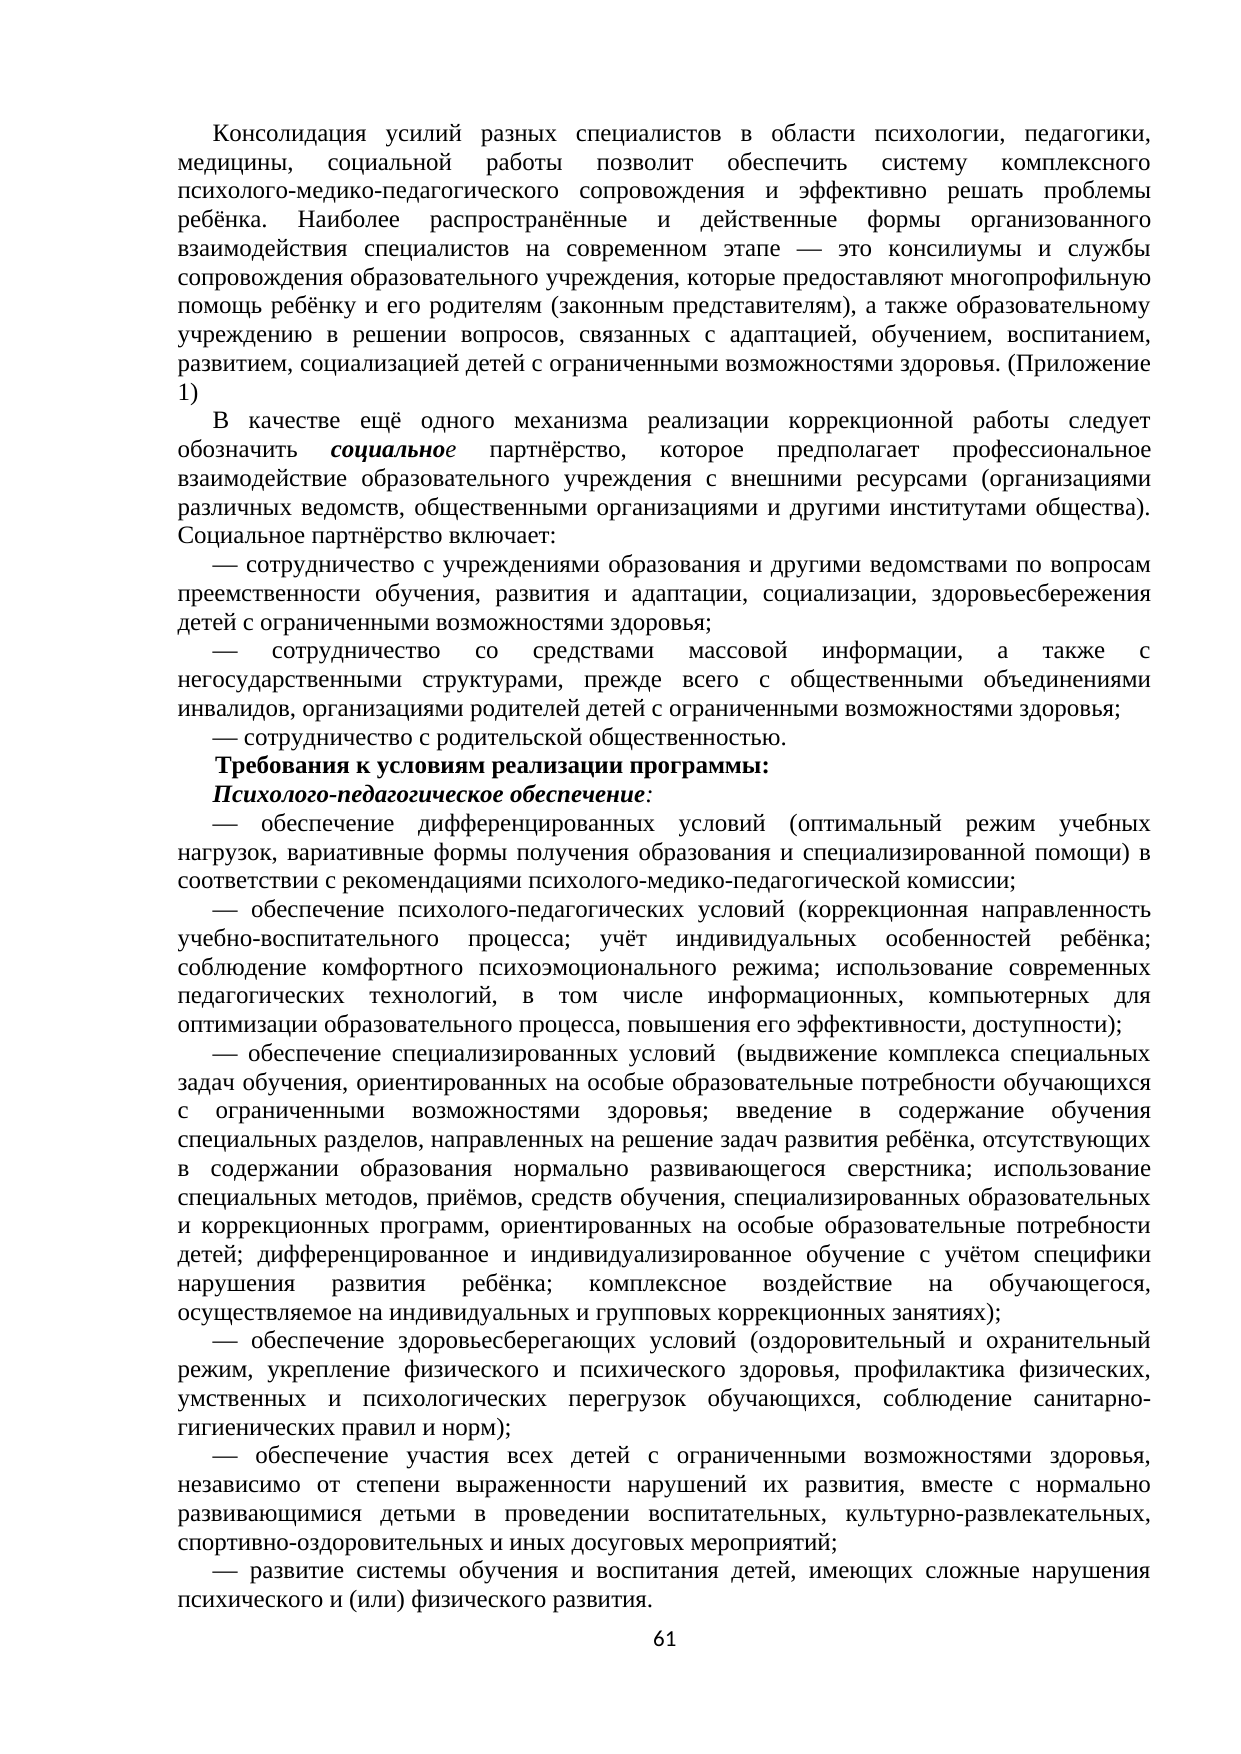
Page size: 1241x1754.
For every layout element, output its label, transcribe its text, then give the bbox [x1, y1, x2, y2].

text — обеспечение участия всех детей с ограниченными возможностями здоровья, независимо от степени выраженности нарушений их развития, вместе с нормально развивающимися детьми в проведении воспитательных, культурно-развлекательных, спортивно-оздоровительных и иных досуговых мероприятий; [177, 1441, 1152, 1556]
text Психолого-педагогическое обеспечение: [177, 779, 1152, 808]
text В качестве ещё одного механизма реализации коррекционной работы следует обозначить социальное партнёрство, которое предполагает профессиональное взаимодействие образовательного учреждения с внешними ресурсами (организациями различных ведомств, общественными организациями и другими институтами общества). Социальное партнёрство включает: [177, 406, 1152, 549]
text — сотрудничество с родительской общественностью. [177, 722, 1152, 751]
text — обеспечение специализированных условий (выдвижение комплекса специальных задач обучения, ориентированных на особые образовательные потребности обучающихся с ограниченными возможностями здоровья; введение в содержание обучения специальных разделов, направленных на решение задач развития ребёнка, отсутствующих в содержании образования нормально развивающегося сверстника; использование специальных методов, приёмов, средств обучения, специализированных образовательных и коррекционных программ, ориентированных на особые образовательные потребности детей; дифференцированное и индивидуализированное обучение с учётом специфики нарушения развития ребёнка; комплексное воздействие на обучающегося, осуществляемое на индивидуальных и групповых коррекционных занятиях); [177, 1038, 1152, 1326]
text — обеспечение здоровьесберегающих условий (оздоровительный и охранительный режим, укрепление физического и психического здоровья, профилактика физических, умственных и психологических перегрузок обучающихся, соблюдение санитарно-гигиенических правил и норм); [177, 1326, 1152, 1441]
text — сотрудничество со средствами массовой информации, а также с негосударственными структурами, прежде всего с общественными объединениями инвалидов, организациями родителей детей с ограниченными возможностями здоровья; [177, 636, 1152, 722]
text — развитие системы обучения и воспитания детей, имеющих сложные нарушения психического и (или) физического развития. [177, 1556, 1152, 1613]
text — обеспечение дифференцированных условий (оптимальный режим учебных нагрузок, вариативные формы получения образования и специализированной помощи) в соответствии с рекомендациями психолого-медико-педагогической комиссии; [177, 808, 1152, 894]
text — сотрудничество с учреждениями образования и другими ведомствами по вопросам преемственности обучения, развития и адаптации, социализации, здоровьесбережения детей с ограниченными возможностями здоровья; [177, 549, 1152, 636]
text Консолидация усилий разных специалистов в области психологии, педагогики, медицины, социальной работы позволит обеспечить систему комплексного психолого-медико-педагогического сопровождения и эффективно решать проблемы ребёнка. Наиболее распространённые и действенные формы организованного взаимодействия специалистов на современном этапе — это консилиумы и службы сопровождения образовательного учреждения, которые предоставляют многопрофильную помощь ребёнку и его родителям (законным представителям), а также образовательному учреждению в решении вопросов, связанных с адаптацией, обучением, воспитанием, развитием, социализацией детей с ограниченными возможностями здоровья. (Приложение 1) [177, 118, 1152, 406]
text — обеспечение психолого-педагогических условий (коррекционная направленность учебно-воспитательного процесса; учёт индивидуальных особенностей ребёнка; соблюдение комфортного психоэмоционального режима; использование современных педагогических технологий, в том числе информационных, компьютерных для оптимизации образовательного процесса, повышения его эффективности, доступности); [177, 894, 1152, 1038]
text Требования к условиям реализации программы: [177, 751, 1152, 779]
